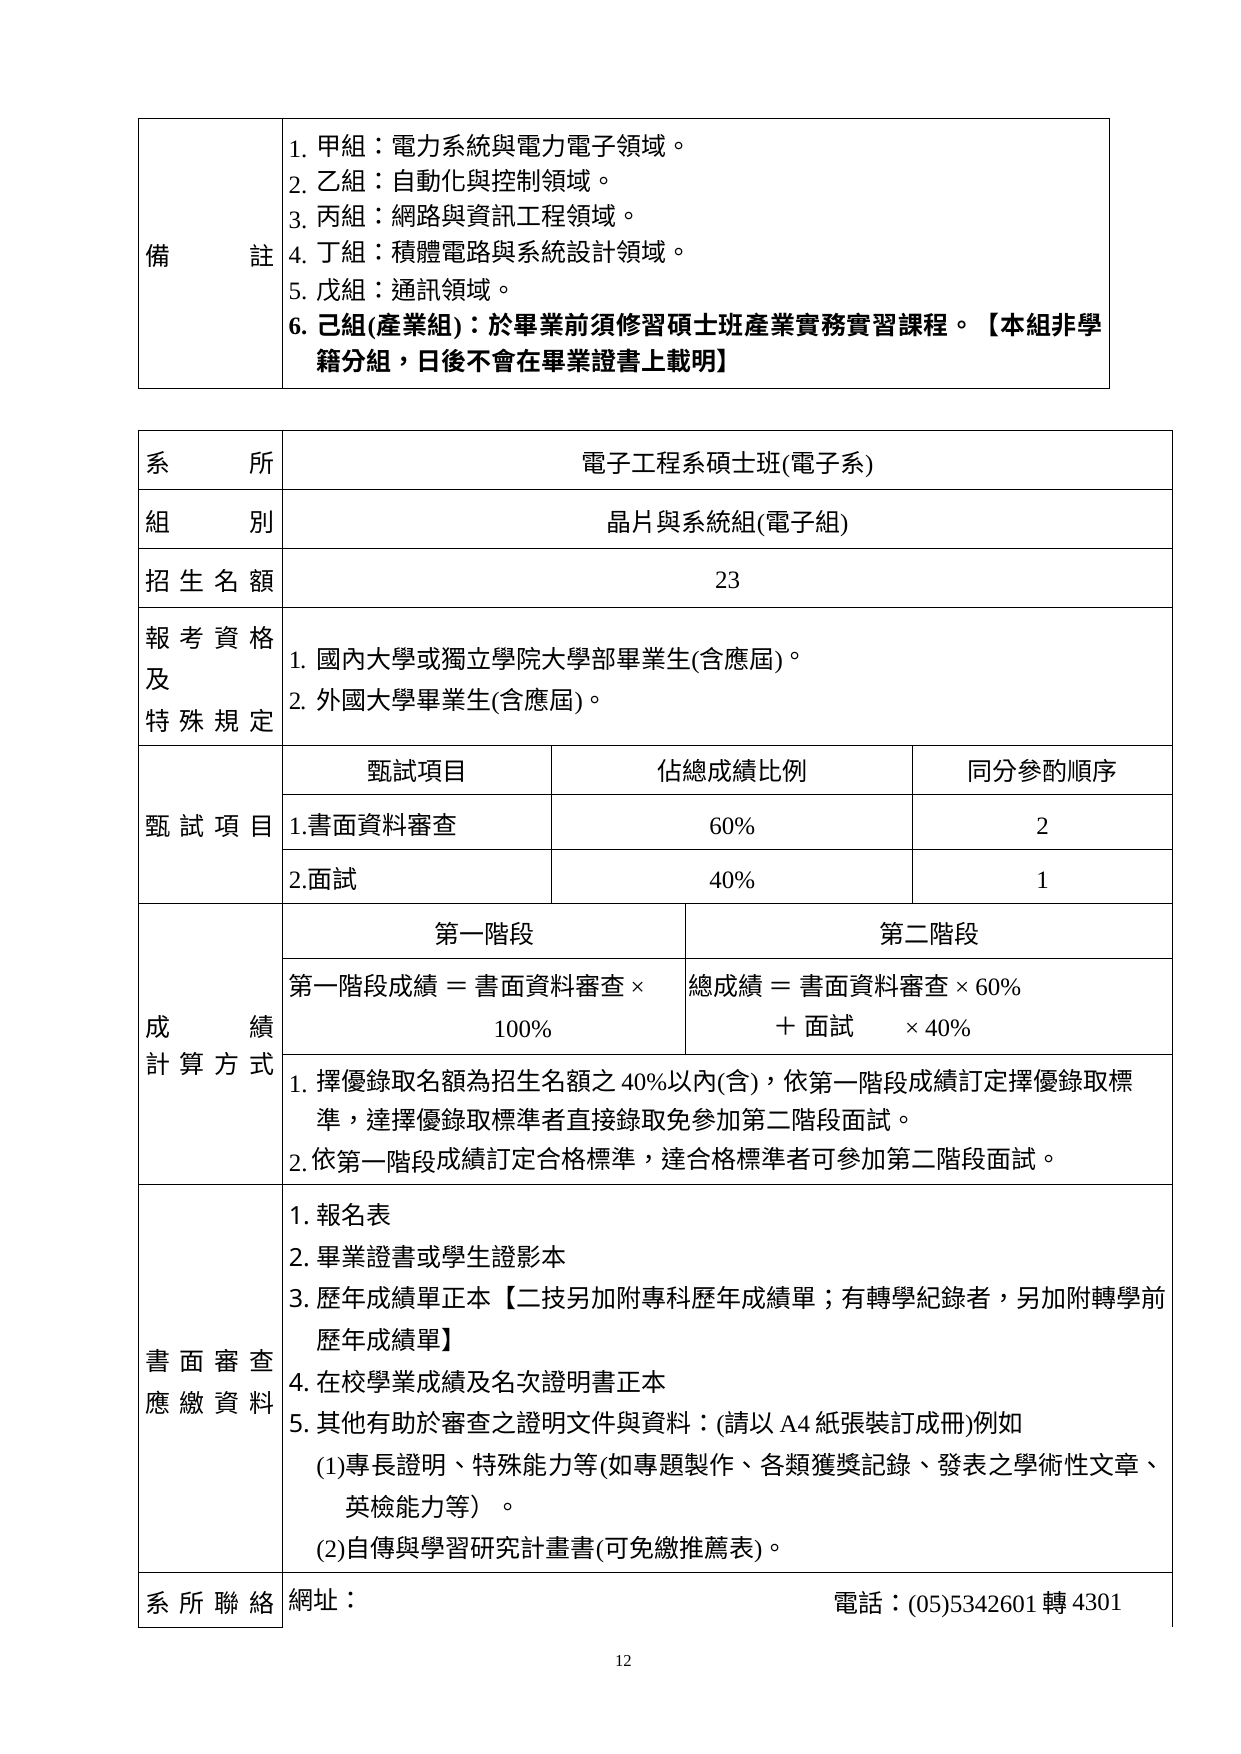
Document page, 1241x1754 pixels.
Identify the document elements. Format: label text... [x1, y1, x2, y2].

table_cell 23 [283, 549, 1172, 607]
table_header 系所 [139, 431, 282, 489]
table_cell 甄試項目 [139, 746, 282, 903]
table_cell 晶片與系統組(電子組) [283, 490, 1172, 548]
table_cell 40% [552, 850, 912, 903]
table_cell 第二階段 [686, 904, 1172, 958]
table_cell 甲組：電力系統與電力電子領域。 乙組：自動化與控制領域。 丙組：網路與資訊工程領域。 丁組：積體電路與系統設計領域。 戊組：通訊領域。 己組(產業組)：於畢業前須修習碩士班產業實務實習課程。【本組非學籍分組，日後不會在畢業證書上載明】 [283, 119, 1109, 387]
table_cell 1.書面資料審查 [283, 795, 551, 849]
table_cell 1 [913, 850, 1172, 903]
table_cell 擇優錄取名額為招生名額之40%以內(含)，依第一階段成績訂定擇優錄取標準，達擇優錄取標準者直接錄取免參加第二階段面試。 依第一階段成績訂定合格標準，達合格標準者可參加第二階段面試。 [283, 1055, 1172, 1184]
table_cell 甄試項目 [283, 746, 551, 794]
table_cell 報考資格 及 特殊規定 [139, 608, 282, 745]
table_cell 2.面試 [283, 850, 551, 903]
table_cell 總成績 ＝ 書面資料審查 × 60% ＋ 面試 × 40% [686, 959, 1172, 1054]
table_cell 同分參酌順序 [913, 746, 1172, 794]
table_cell 成績 計算方式 [139, 904, 282, 1184]
table_cell 報名表 畢業證書或學生證影本 歷年成績單正本【二技另加附專科歷年成績單；有轉學紀錄者，另加附轉學前歷年成績單】 在校學業成績及名次證明書正本 其他有助於審查之證明文件與資料：(請以A4紙張裝訂成冊)例如 專長證明、特殊能力等(如專題製作、各類獲獎記錄、發表之學術性文章、英檢能力等）。 自傳與學習研究計畫書(可免繳推薦表)。 [283, 1185, 1172, 1572]
table_cell 組別 [139, 490, 282, 548]
table_header 電子工程系碩士班(電子系) [283, 431, 1172, 489]
table_cell 60% [552, 795, 912, 849]
table_cell 招生名額 [139, 549, 282, 607]
table_cell 系所聯絡 方式 [139, 1573, 282, 1627]
table_cell 備註 [139, 119, 282, 387]
table_cell 國內大學或獨立學院大學部畢業生(含應屆)。 外國大學畢業生(含應屆)。 [283, 608, 1172, 745]
table_cell 第一階段成績 ＝ 書面資料審查 × 100% [283, 959, 685, 1054]
table_cell 第一階段 [283, 904, 685, 958]
table_cell 書面審查 應繳資料 [139, 1185, 282, 1572]
table_cell 佔總成績比例 [552, 746, 912, 794]
table_cell 2 [913, 795, 1172, 849]
table_cell 電話：(05)5342601轉4301 [818, 1573, 1172, 1627]
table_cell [283, 1573, 818, 1627]
